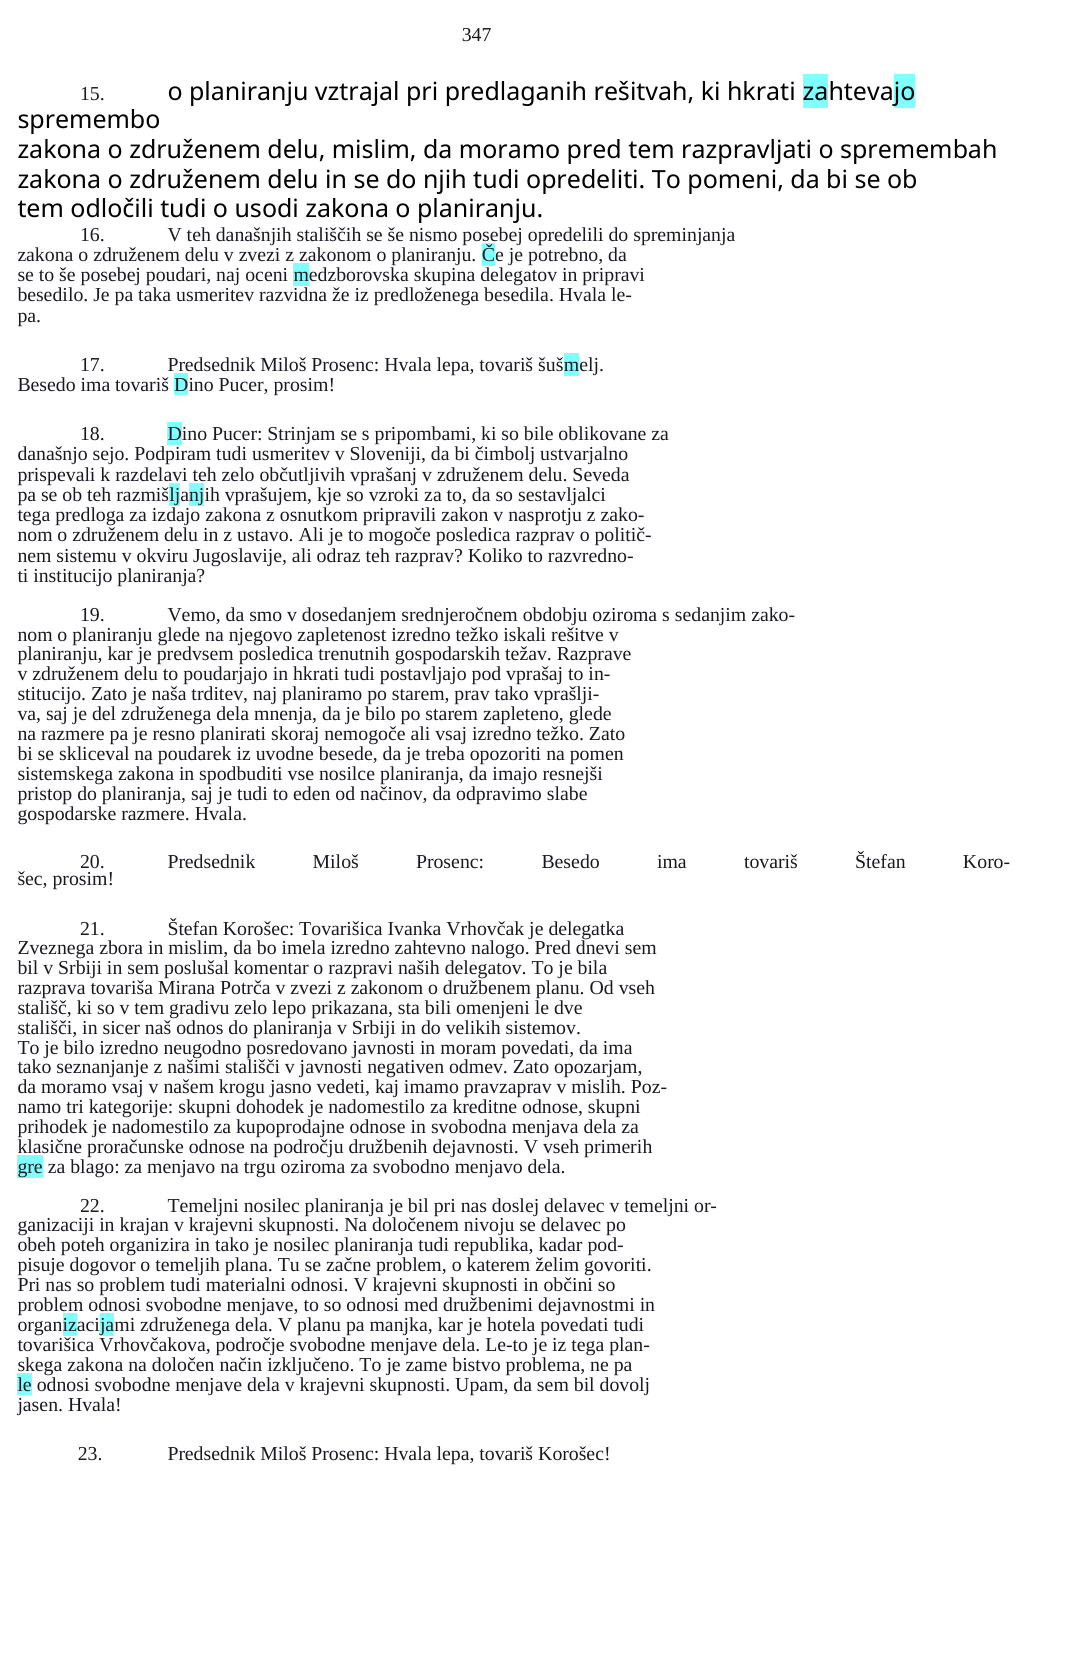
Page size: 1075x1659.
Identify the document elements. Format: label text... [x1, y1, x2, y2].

text Predsednik Miloš Prosenc: Besedo ima tovariš Štefan Koro- šec, prosim! [17, 853, 1011, 890]
text Predsednik Miloš Prosenc: Hvala lepa, tovariš šušmelj. Besedo ima tovariš Dino Pucer, prosim! [17, 356, 1011, 395]
text Štefan Korošec: Tovarišica Ivanka Vrhovčak je delegatka Zveznega zbora in mislim, da bo imela izredno zahtevno nalogo. Pred dnevi sem bil v Srbiji in sem poslušal komentar o razpravi naših delegatov. To je bila razprava tovariša Mirana Potrča v zvezi z zakonom o družbenem planu. Od vseh stališč, ki so v tem gradivu zelo lepo prikazana, sta bili omenjeni le dve stališči, in sicer naš odnos do planiranja v Srbiji in do velikih sistemov. To je bilo izredno neugodno posredovano javnosti in moram povedati, da ima tako seznanjanje z našimi stališči v javnosti negativen odmev. Zato opozarjam, da moramo vsaj v našem krogu jasno vedeti, kaj imamo pravzaprav v mislih. Poz- namo tri kategorije: skupni dohodek je nadomestilo za kreditne odnose, skupni prihodek je nadomestilo za kupoprodajne odnose in svobodna menjava dela za klasične proračunske odnose na področju družbenih dejavnosti. V vseh primerih gre za blago: za menjavo na trgu oziroma za svobodno menjavo dela. [17, 919, 1011, 1178]
text Vemo, da smo v dosedanjem srednjeročnem obdobju oziroma s sedanjim zako- nom o planiranju glede na njegovo zapletenost izredno težko iskali rešitve v planiranju, kar je predvsem posledica trenutnih gospodarskih težav. Razprave v združenem delu to poudarjajo in hkrati tudi postavljajo pod vprašaj to in- stitucijo. Zato je naša trditev, naj planiramo po starem, prav tako vprašlji- va, saj je del združenega dela mnenja, da je bilo po starem zapleteno, glede na razmere pa je resno planirati skoraj nemogoče ali vsaj izredno težko. Zato bi se skliceval na poudarek iz uvodne besede, da je treba opozoriti na pomen sistemskega zakona in spodbuditi vse nosilce planiranja, da imajo resnejši pristop do planiranja, saj je tudi to eden od načinov, da odpravimo slabe gospodarske razmere. Hvala. [17, 606, 1011, 824]
text Dino Pucer: Strinjam se s pripombami, ki so bile oblikovane za današnjo sejo. Podpiram tudi usmeritev v Sloveniji, da bi čimbolj ustvarjalno prispevali k razdelavi teh zelo občutljivih vprašanj v združenem delu. Seveda pa se ob teh razmišljanjih vprašujem, kje so vzroki za to, da so sestavljalci tega predloga za izdajo zakona z osnutkom pripravili zakon v nasprotju z zako- nom o združenem delu in z ustavo. Ali je to mogoče posledica razprav o politič- nem sistemu v okviru Jugoslavije, ali odraz teh razprav? Koliko to razvredno- ti institucijo planiranja? [17, 424, 1011, 587]
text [17, 77, 1011, 225]
text Predsednik Miloš Prosenc: Hvala lepa, tovariš Korošec! [17, 1444, 1011, 1464]
text V teh današnjih stališčih se še nismo posebej opredelili do spreminjanja zakona o združenem delu v zvezi z zakonom o planiranju. Če je potrebno, da se to še posebej poudari, naj oceni medzborovska skupina delegatov in pripravi besedilo. Je pa taka usmeritev razvidna že iz predloženega besedila. Hvala le- pa. [17, 225, 1011, 326]
text Temeljni nosilec planiranja je bil pri nas doslej delavec v temeljni or- ganizaciji in krajan v krajevni skupnosti. Na določenem nivoju se delavec po obeh poteh organizira in tako je nosilec planiranja tudi republika, kadar pod- pisuje dogovor o temeljih plana. Tu se začne problem, o katerem želim govoriti. Pri nas so problem tudi materialni odnosi. V krajevni skupnosti in občini so problem odnosi svobodne menjave, to so odnosi med družbenimi dejavnostmi in organizacijami združenega dela. V planu pa manjka, kar je hotela povedati tudi tovarišica Vrhovčakova, področje svobodne menjave dela. Le-to je iz tega plan- skega zakona na določen način izključeno. To je zame bistvo problema, ne pa le odnosi svobodne menjave dela v krajevni skupnosti. Upam, da sem bil dovolj jasen. Hvala! [17, 1197, 1011, 1415]
